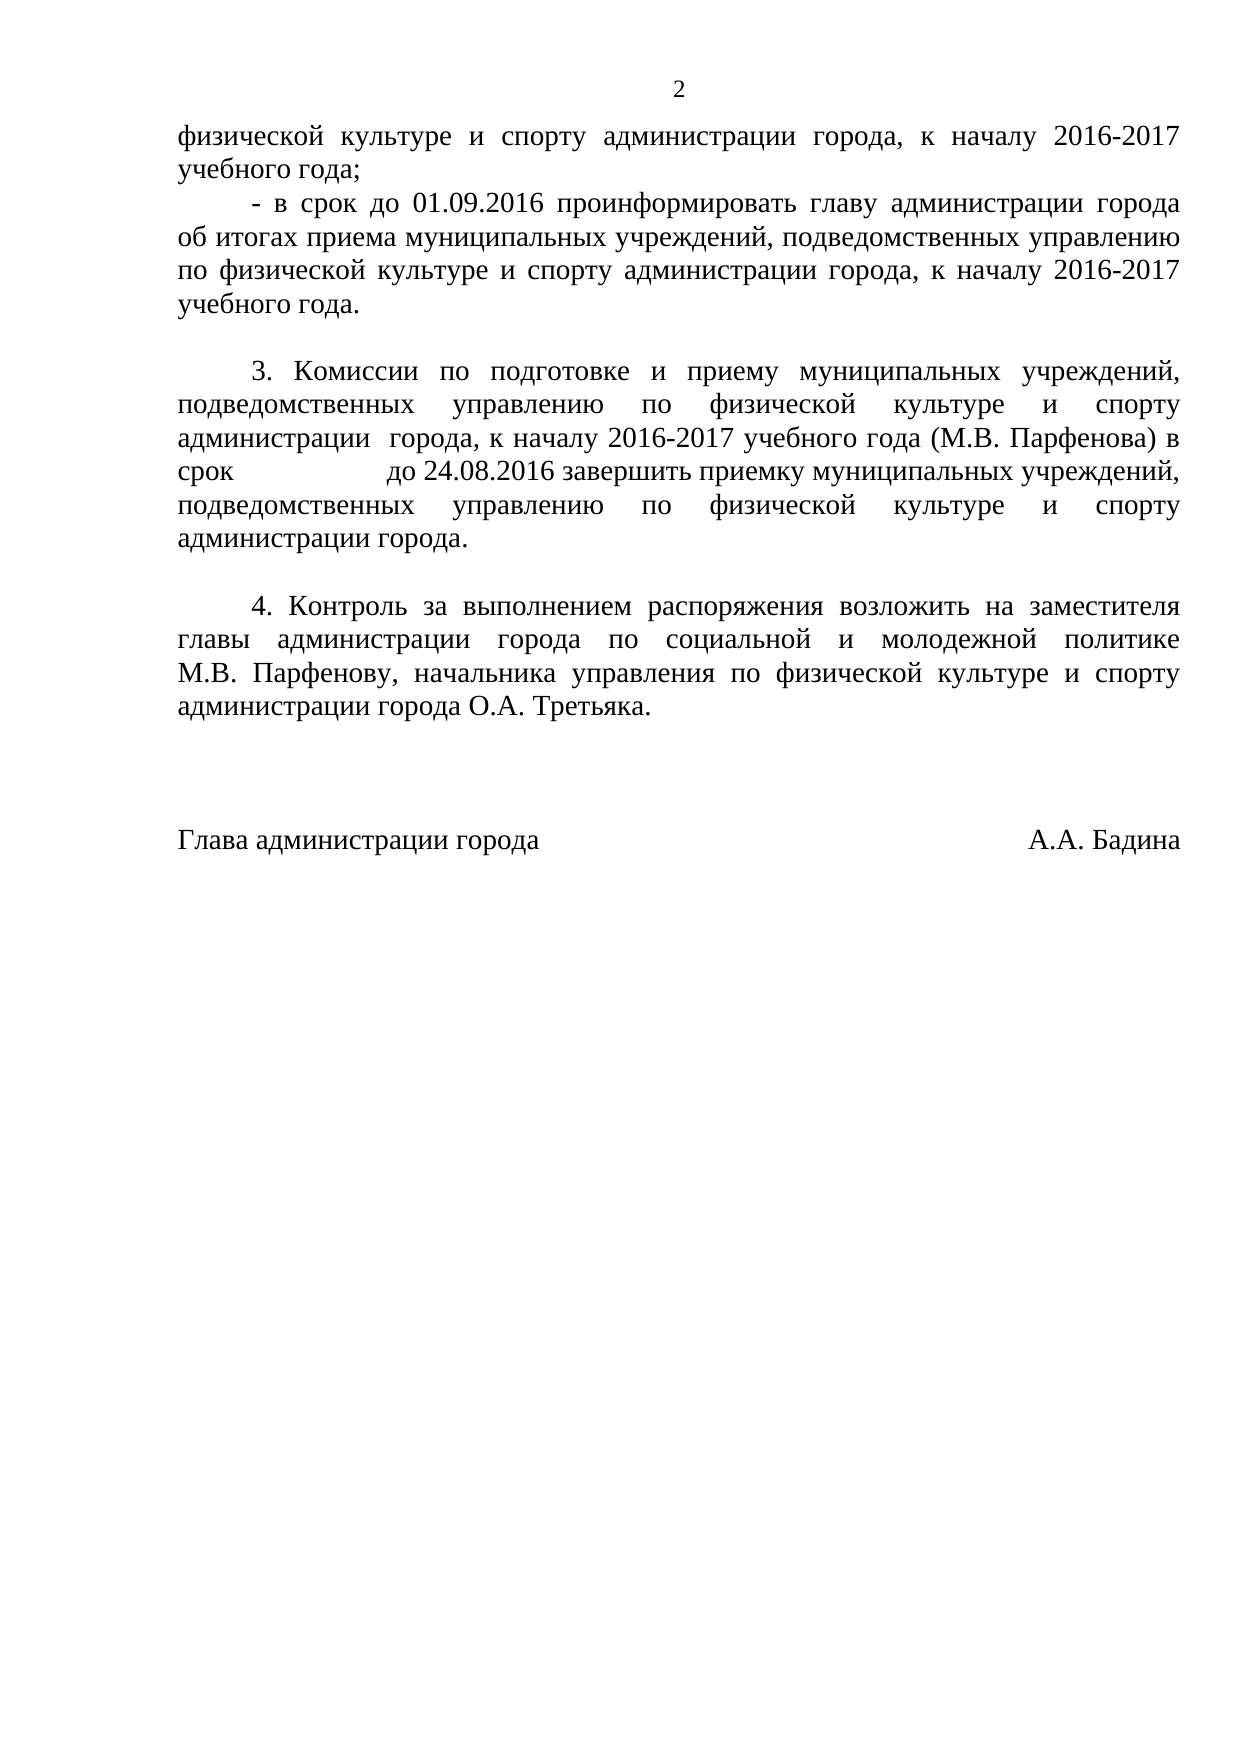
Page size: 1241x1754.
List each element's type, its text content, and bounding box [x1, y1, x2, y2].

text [177, 118, 1181, 185]
text 3. Комиссии по подготовке и приему муниципальных учреждений, подведомственных управлению по физической культуре и спорту администрации города, к началу 2016-2017 учебного года (М.В. Парфенова) в срок до 24.08.2016 завершить приемку муниципальных учреждений, подведомственных управлению по физической культуре и спорту администрации города. [177, 353, 1181, 554]
text Глава администрации города А.А. Бадина [177, 822, 1181, 856]
text - в срок до 01.09.2016 проинформировать главу администрации города об итогах приема муниципальных учреждений, подведомственных управлению по физической культуре и спорту администрации города, к началу 2016-2017 учебного года. [177, 185, 1181, 319]
text 4. Контроль за выполнением распоряжения возложить на заместителя главы администрации города по социальной и молодежной политике М.В. Парфенову, начальника управления по физической культуре и спорту администрации города О.А. Третьяка. [177, 588, 1181, 722]
